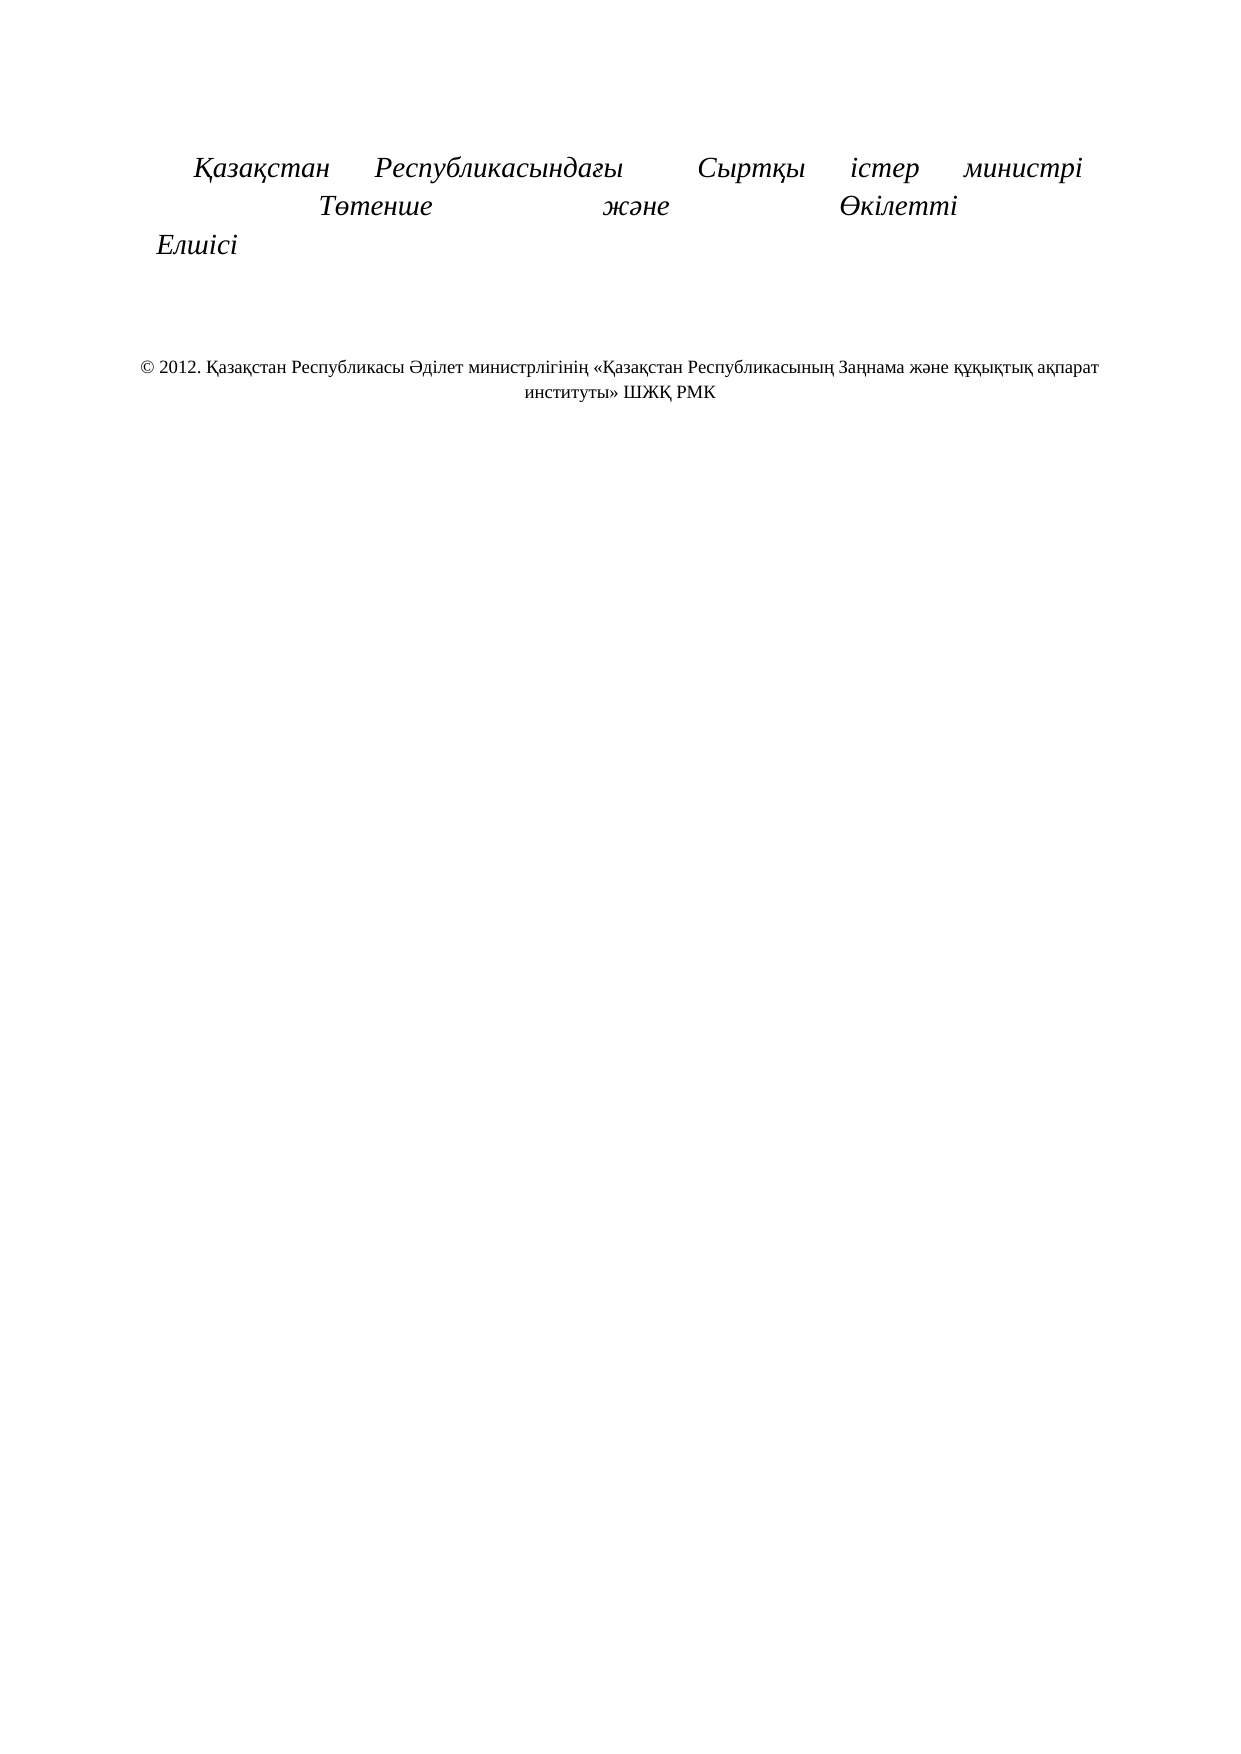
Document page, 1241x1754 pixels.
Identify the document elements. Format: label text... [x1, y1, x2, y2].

text © 2012. Қазақстан Республикасы Әділет министрлігінің «Қазақстан Республикасының Заңнама және құқықтық ақпарат институты» ШЖҚ РМК [112, 356, 1128, 403]
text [112, 150, 1128, 261]
